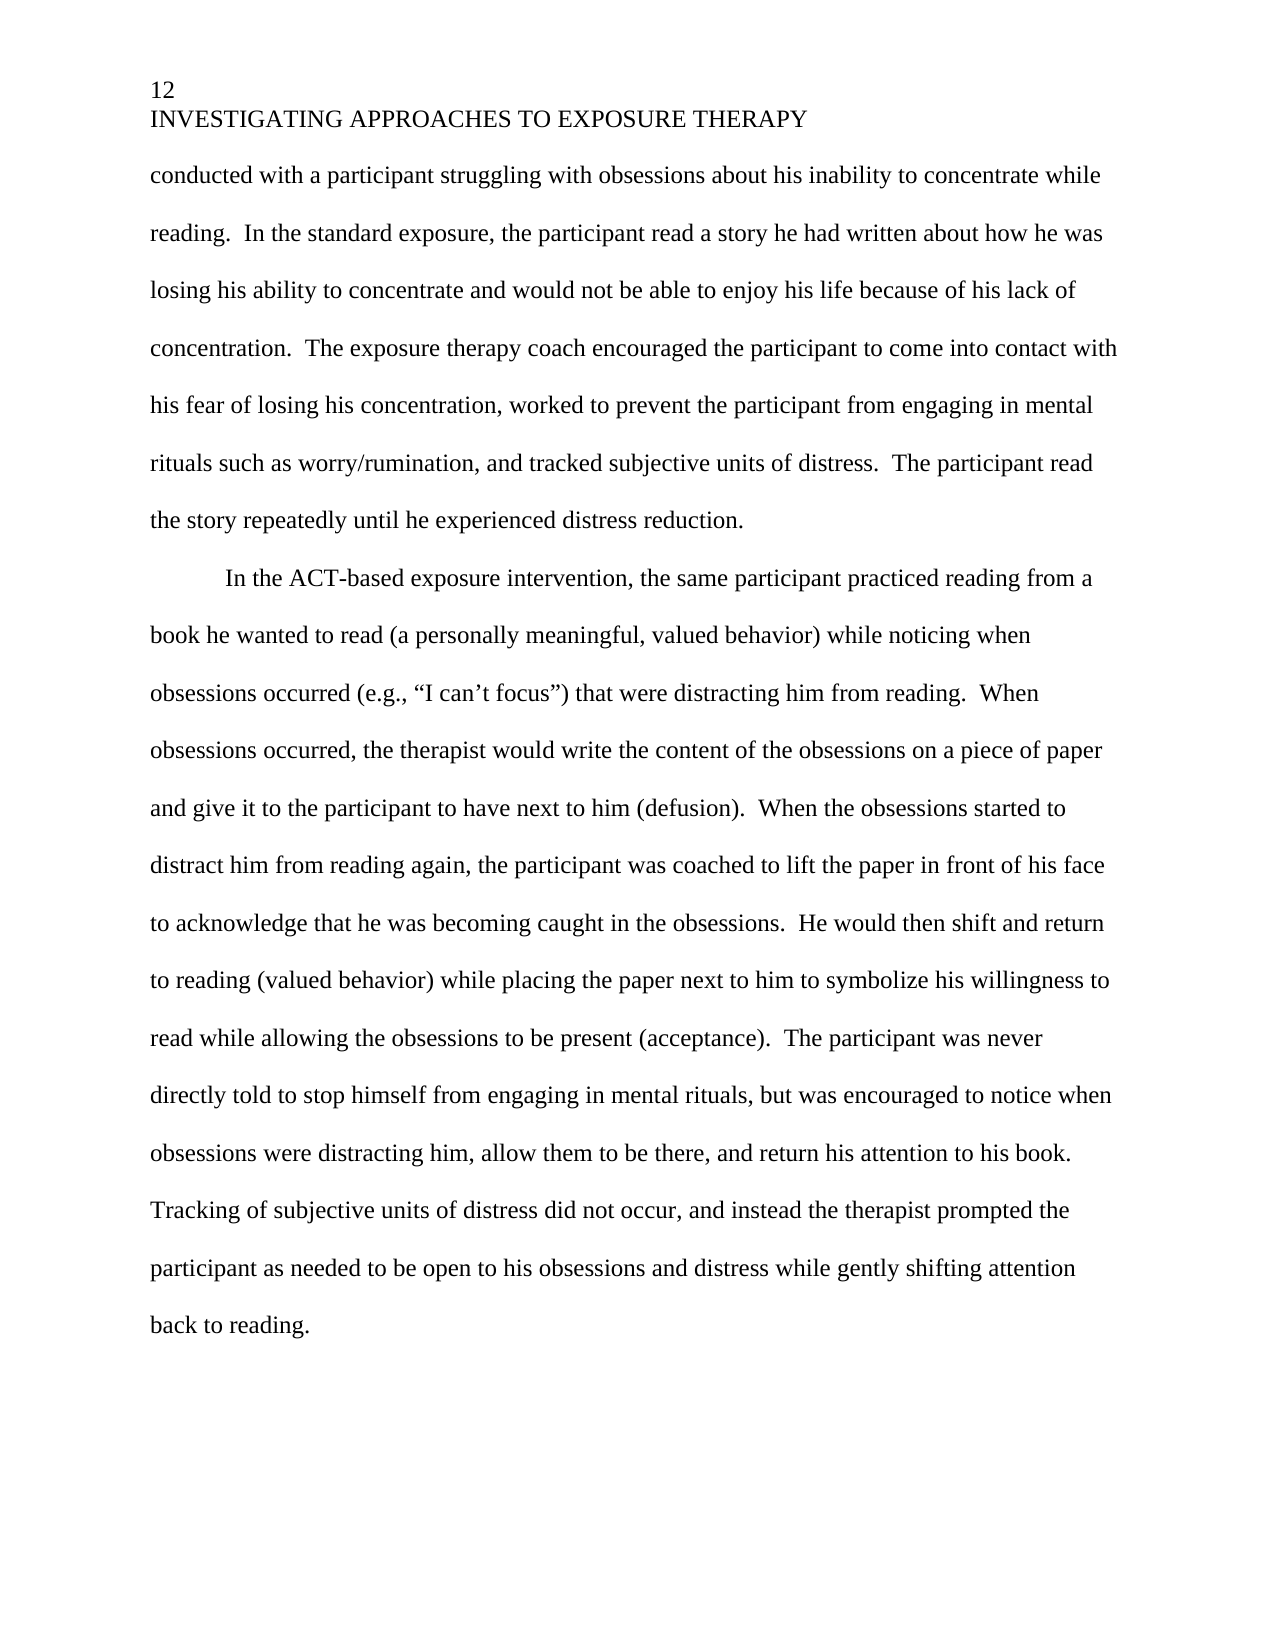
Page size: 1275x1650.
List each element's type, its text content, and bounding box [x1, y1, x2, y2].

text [150, 161, 1125, 534]
text In the ACT-based exposure intervention, the same participant practiced reading from a book he wanted to read (a personally meaningful, valued behavior) while noticing when obsessions occurred (e.g., “I can’t focus”) that were distracting him from reading. When obsessions occurred, the therapist would write the content of the obsessions on a piece of paper and give it to the participant to have next to him (defusion). When the obsessions started to distract him from reading again, the participant was coached to lift the paper in front of his face to acknowledge that he was becoming caught in the obsessions. He would then shift and return to reading (valued behavior) while placing the paper next to him to symbolize his willingness to read while allowing the obsessions to be present (acceptance). The participant was never directly told to stop himself from engaging in mental rituals, but was encouraged to notice when obsessions were distracting him, allow them to be there, and return his attention to his book. Tracking of subjective units of distress did not occur, and instead the therapist prompted the participant as needed to be open to his obsessions and distress while gently shifting attention back to reading. [150, 563, 1125, 1339]
